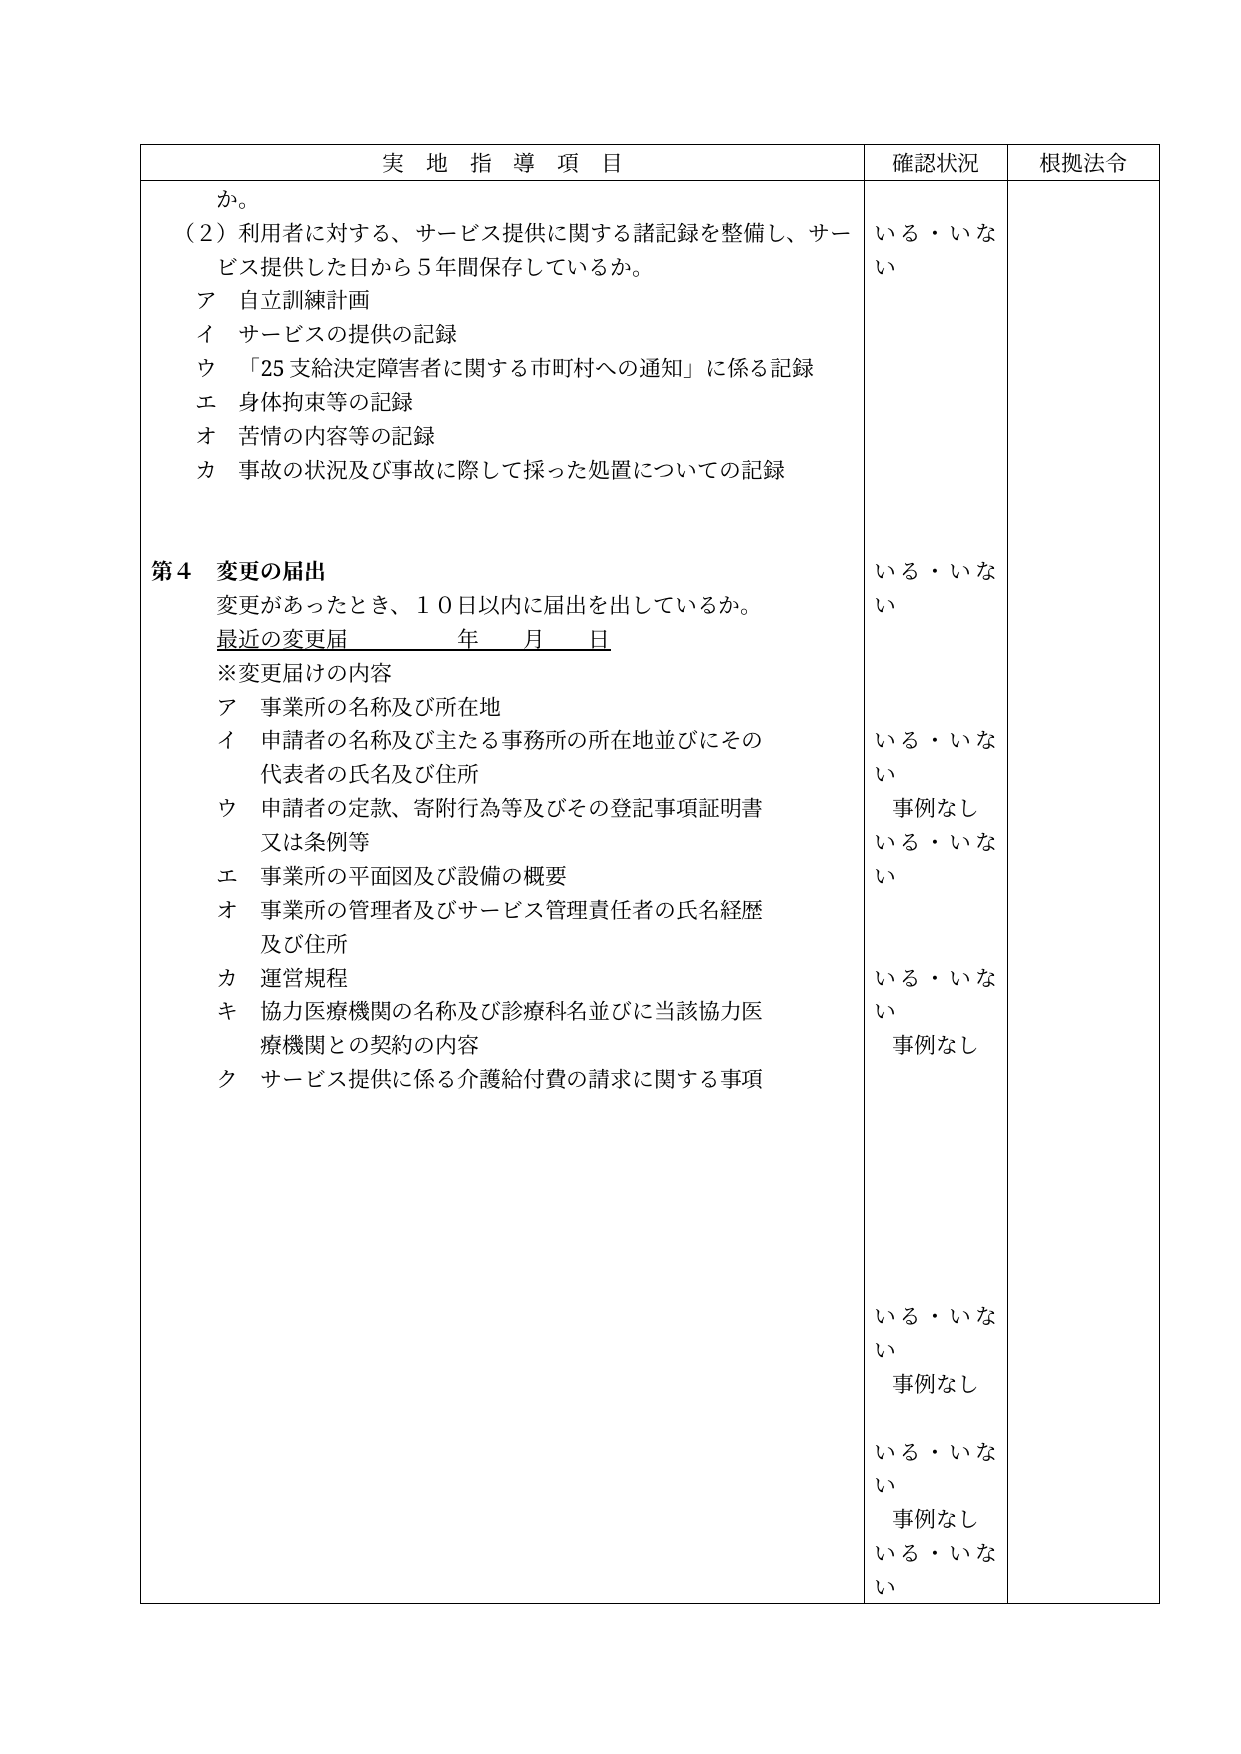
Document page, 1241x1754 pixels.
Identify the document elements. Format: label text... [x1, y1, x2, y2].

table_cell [865, 181, 1007, 1603]
table_header 実 地 指 導 項 目 [141, 145, 864, 180]
table_header 確認状況 [865, 145, 1007, 180]
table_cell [141, 181, 864, 1603]
table_header 根拠法令 [1008, 145, 1159, 180]
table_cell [1008, 181, 1159, 1603]
